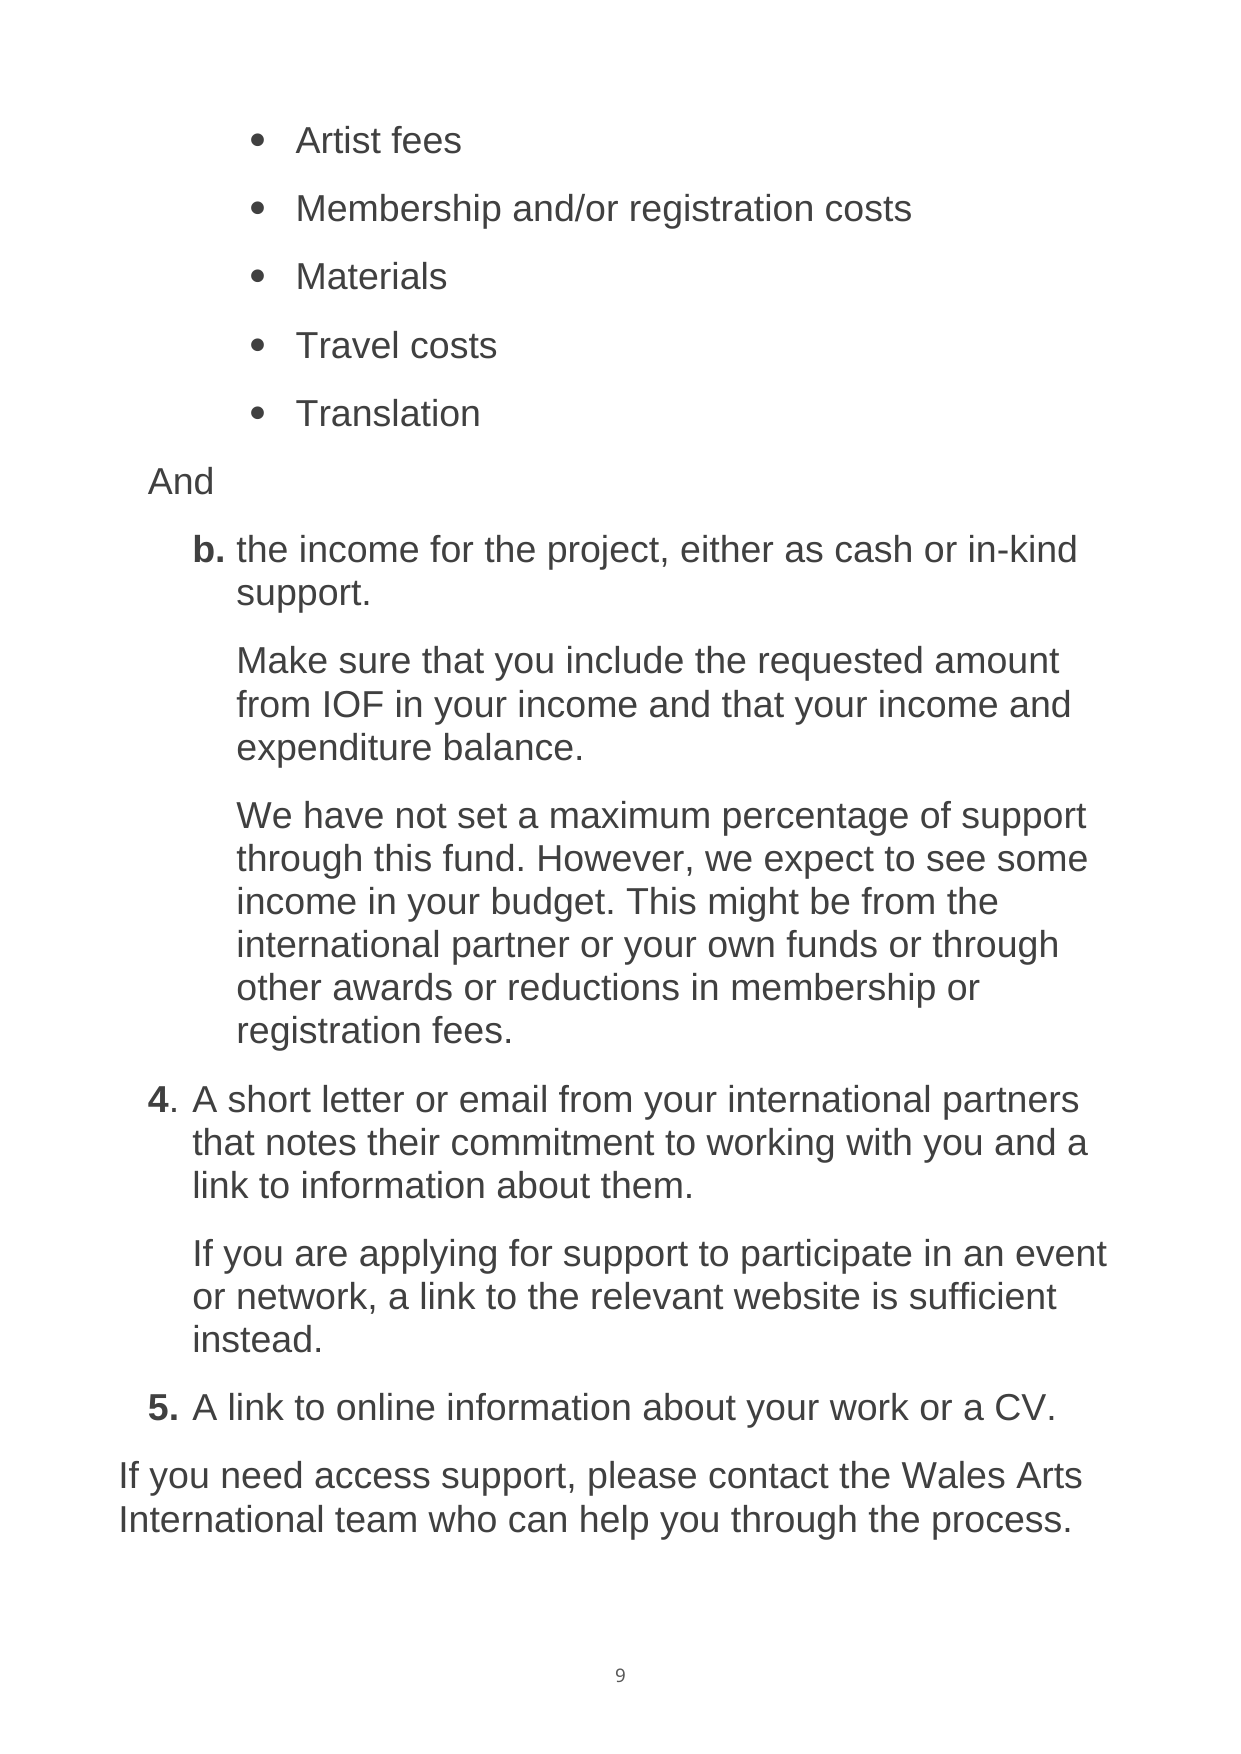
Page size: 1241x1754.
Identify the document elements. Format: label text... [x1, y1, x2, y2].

text And [148, 459, 1122, 502]
list Artist fees [251, 118, 1122, 161]
text 4. A short letter or email from your international partners that notes their commitment to working with you and a link to information about them. [148, 1077, 1122, 1206]
text We have not set a maximum percentage of support through this fund. However, we expect to see some income in your budget. This might be from the international partner or your own funds or through other awards or reductions in membership or registration fees. [236, 793, 1122, 1052]
list Membership and/or registration costs [251, 186, 1122, 229]
text 5. A link to online information about your work or a CV. [148, 1386, 1122, 1429]
text If you need access support, please contact the Wales Arts International team who can help you through the process. [118, 1454, 1122, 1540]
list the income for the project, either as cash or in-kind support. [192, 527, 1122, 614]
list Materials [251, 254, 1122, 298]
text Make sure that you include the requested amount from IOF in your income and that your income and expenditure balance. [236, 639, 1122, 768]
list Translation [251, 391, 1122, 434]
text If you are applying for support to participate in an event or network, a link to the relevant website is sufficient instead. [192, 1231, 1122, 1361]
list Travel costs [251, 323, 1122, 366]
